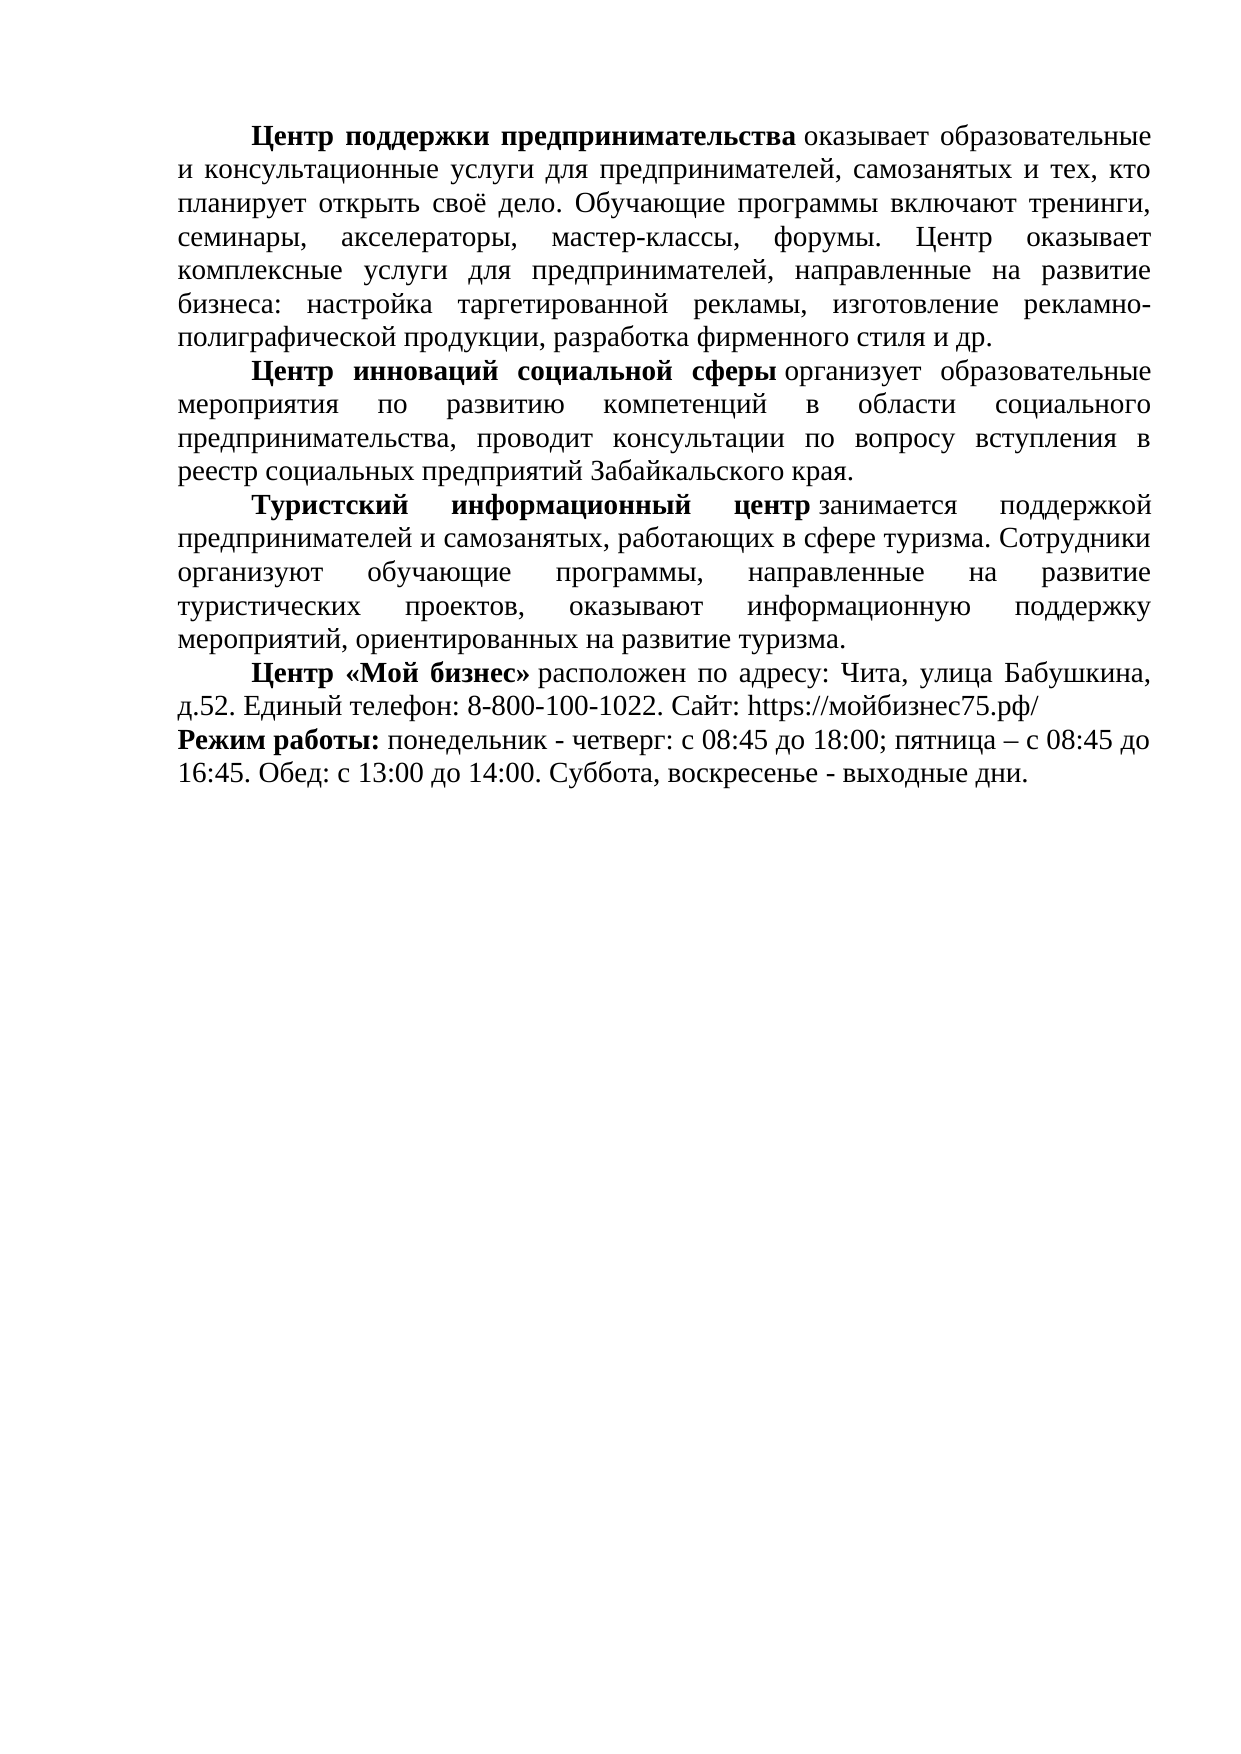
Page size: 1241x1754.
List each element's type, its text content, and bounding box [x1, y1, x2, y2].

text Центр «Мой бизнес» расположен по адресу: Чита, улица Бабушкина, д.52. Единый телефон: 8-800-100-1022. Сайт: https://мойбизнес75.рф/ [177, 655, 1152, 722]
text Центр инноваций социальной сферы организует образовательные мероприятия по развитию компетенций в области социального предпринимательства, проводит консультации по вопросу вступления в реестр социальных предприятий Забайкальского края. [177, 353, 1152, 487]
text Режим работы: понедельник - четверг: с 08:45 до 18:00; пятница – c 08:45 до 16:45. Обед: с 13:00 до 14:00. Суббота, воскресенье - выходные дни. [177, 722, 1152, 789]
text Туристский информационный центр занимается поддержкой предпринимателей и самозанятых, работающих в сфере туризма. Сотрудники организуют обучающие программы, направленные на развитие туристических проектов, оказывают информационную поддержку мероприятий, ориентированных на развитие туризма. [177, 487, 1152, 655]
text Центр поддержки предпринимательства оказывает образовательные и консультационные услуги для предпринимателей, самозанятых и тех, кто планирует открыть своё дело. Обучающие программы включают тренинги, семинары, акселераторы, мастер-классы, форумы. Центр оказывает комплексные услуги для предпринимателей, направленные на развитие бизнеса: настройка таргетированной рекламы, изготовление рекламно-полиграфической продукции, разработка фирменного стиля и др. [177, 118, 1152, 353]
